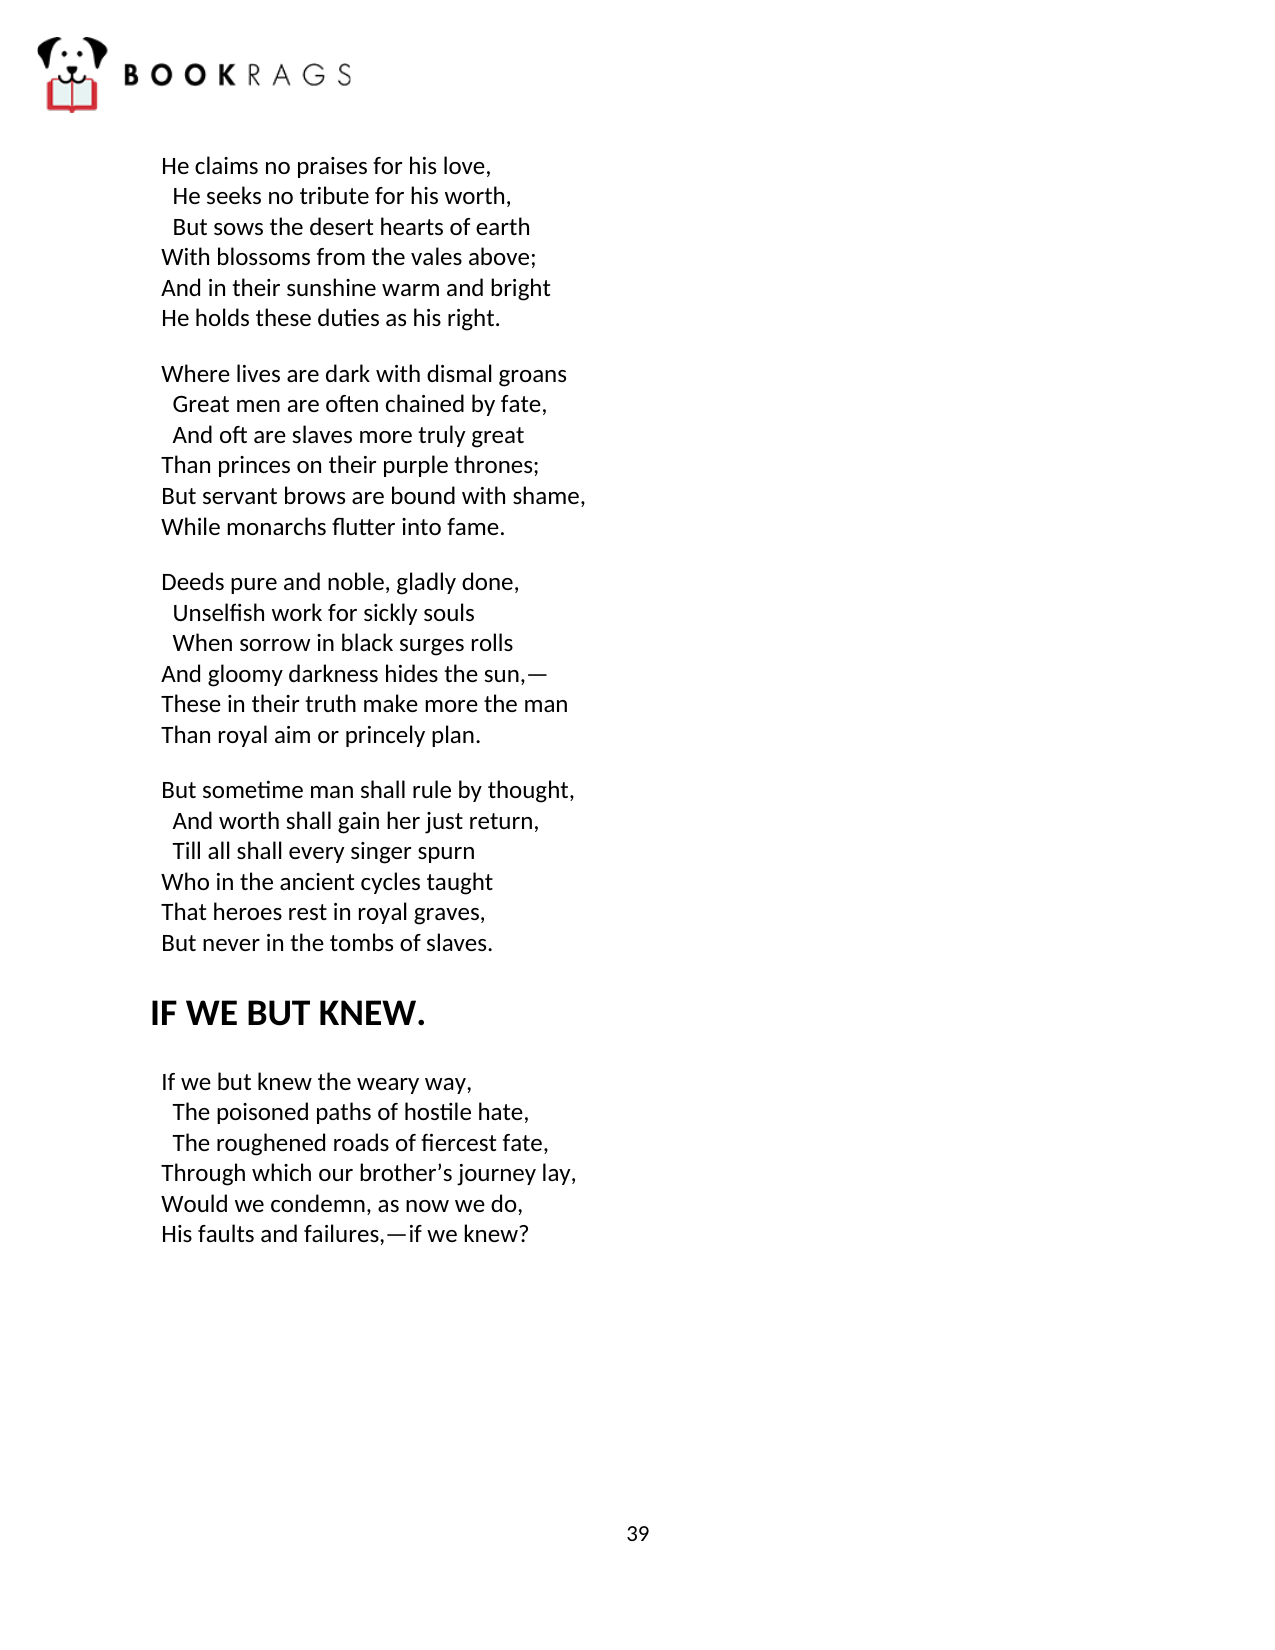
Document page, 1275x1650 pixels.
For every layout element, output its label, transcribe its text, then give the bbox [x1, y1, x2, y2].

text IF WE BUT KNEW. [150, 989, 1125, 1034]
text He claims no praises for his love, He seeks no tribute for his worth, But sows the desert hearts of earth With blossoms from the vales above; And in their sunshine warm and bright He holds these duties as his right. [150, 150, 1125, 333]
text If we but knew the weary way, The poisoned paths of hostile hate, The roughened roads of fiercest fate, Through which our brother’s journey lay, Would we condemn, as now we do, His faults and failures,—­if we knew? [150, 1066, 1125, 1249]
text Deeds pure and noble, gladly done, Unselfish work for sickly souls When sorrow in black surges rolls And gloomy darkness hides the sun,—­ These in their truth make more the man Than royal aim or princely plan. [150, 566, 1125, 749]
picture [37, 37, 351, 113]
text But sometime man shall rule by thought, And worth shall gain her just return, Till all shall every singer spurn Who in the ancient cycles taught That heroes rest in royal graves, But never in the tombs of slaves. [150, 774, 1125, 957]
text Where lives are dark with dismal groans Great men are often chained by fate, And oft are slaves more truly great Than princes on their purple thrones; But servant brows are bound with shame, While monarchs flutter into fame. [150, 358, 1125, 541]
